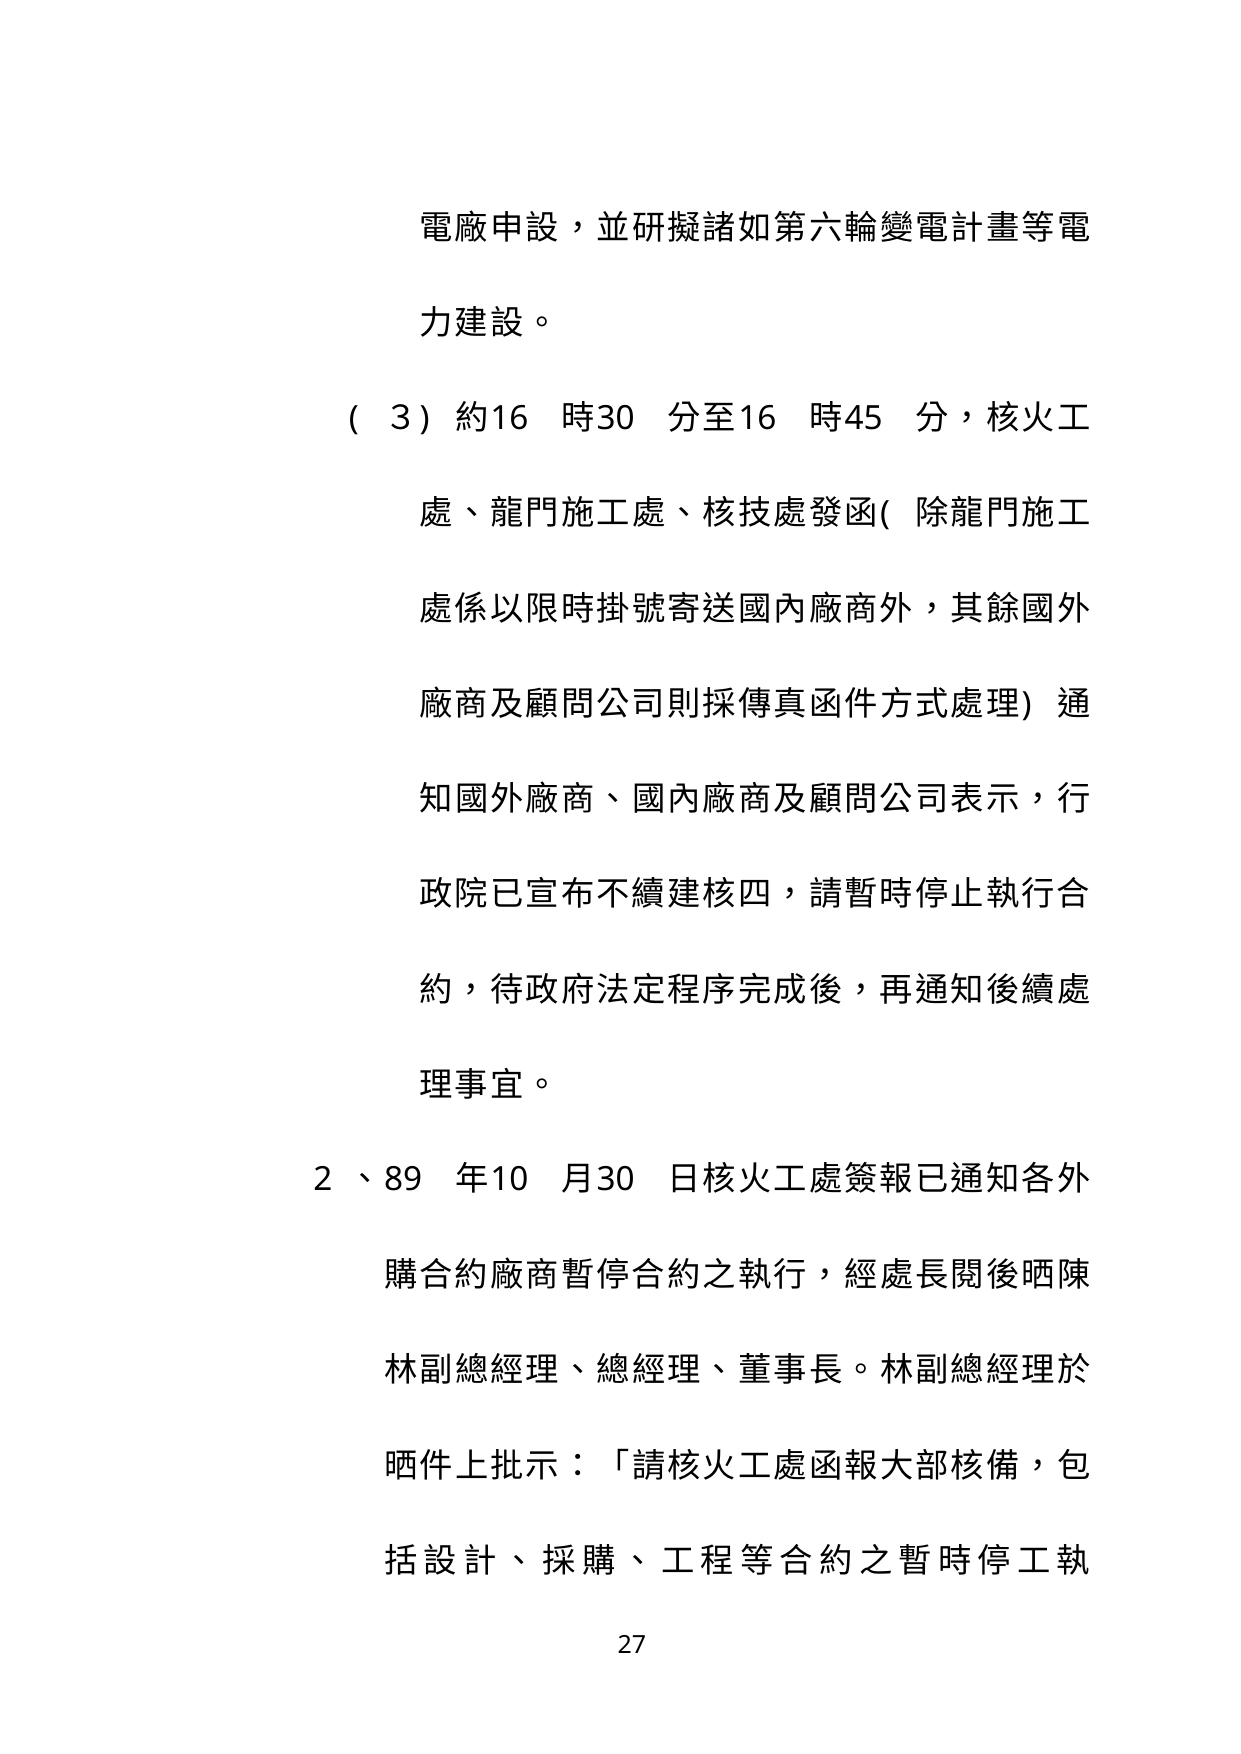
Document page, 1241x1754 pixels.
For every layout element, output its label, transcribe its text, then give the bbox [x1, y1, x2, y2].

subtitle 約16時30分至16時45分，核火工處、龍門施工處、核技處發函(除龍門施工處係以限時掛號寄送國內廠商外，其餘國外廠商及顧問公司則採傳真函件方式處理)通知國外廠商、國內廠商及顧問公司表示，行政院已宣布不續建核四，請暫時停止執行合約，待政府法定程序完成後，再通知後續處理事宜。 [317, 368, 1092, 1129]
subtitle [317, 177, 1092, 368]
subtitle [280, 1129, 1092, 1605]
